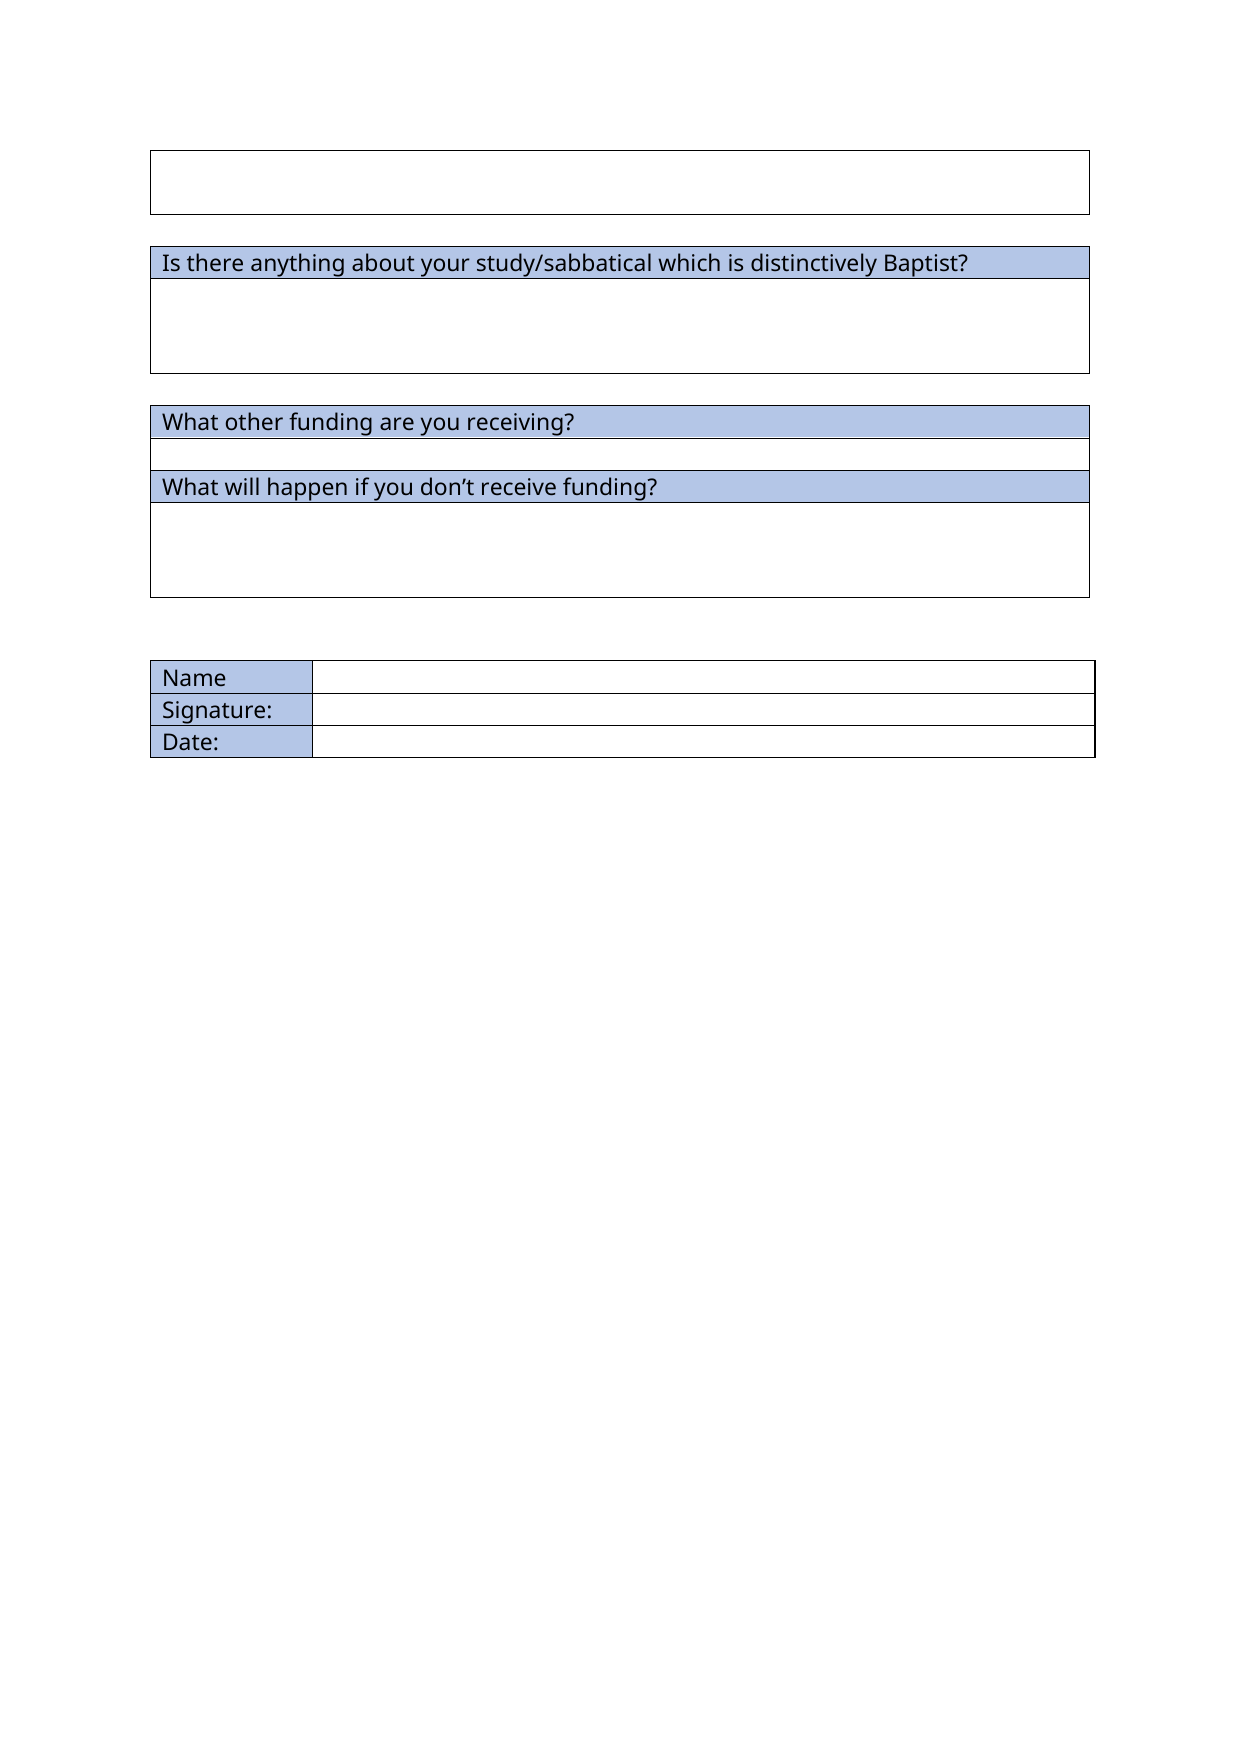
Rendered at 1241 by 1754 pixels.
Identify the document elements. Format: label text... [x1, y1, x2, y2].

table_cell [151, 439, 1089, 470]
table_cell What will happen if you don’t receive funding? [151, 471, 1089, 502]
table_cell [313, 726, 1094, 757]
table_cell Date: [151, 726, 312, 757]
table_cell [313, 694, 1094, 725]
table_cell [151, 279, 1089, 373]
table_header Name [151, 661, 312, 693]
table_cell [151, 151, 1089, 213]
table_header What other funding are you receiving? [151, 406, 1089, 437]
table_cell Signature: [151, 694, 312, 725]
table_header [313, 661, 1094, 693]
table_cell [151, 503, 1089, 597]
table_header Is there anything about your study/sabbatical which is distinctively Baptist? [151, 247, 1089, 278]
